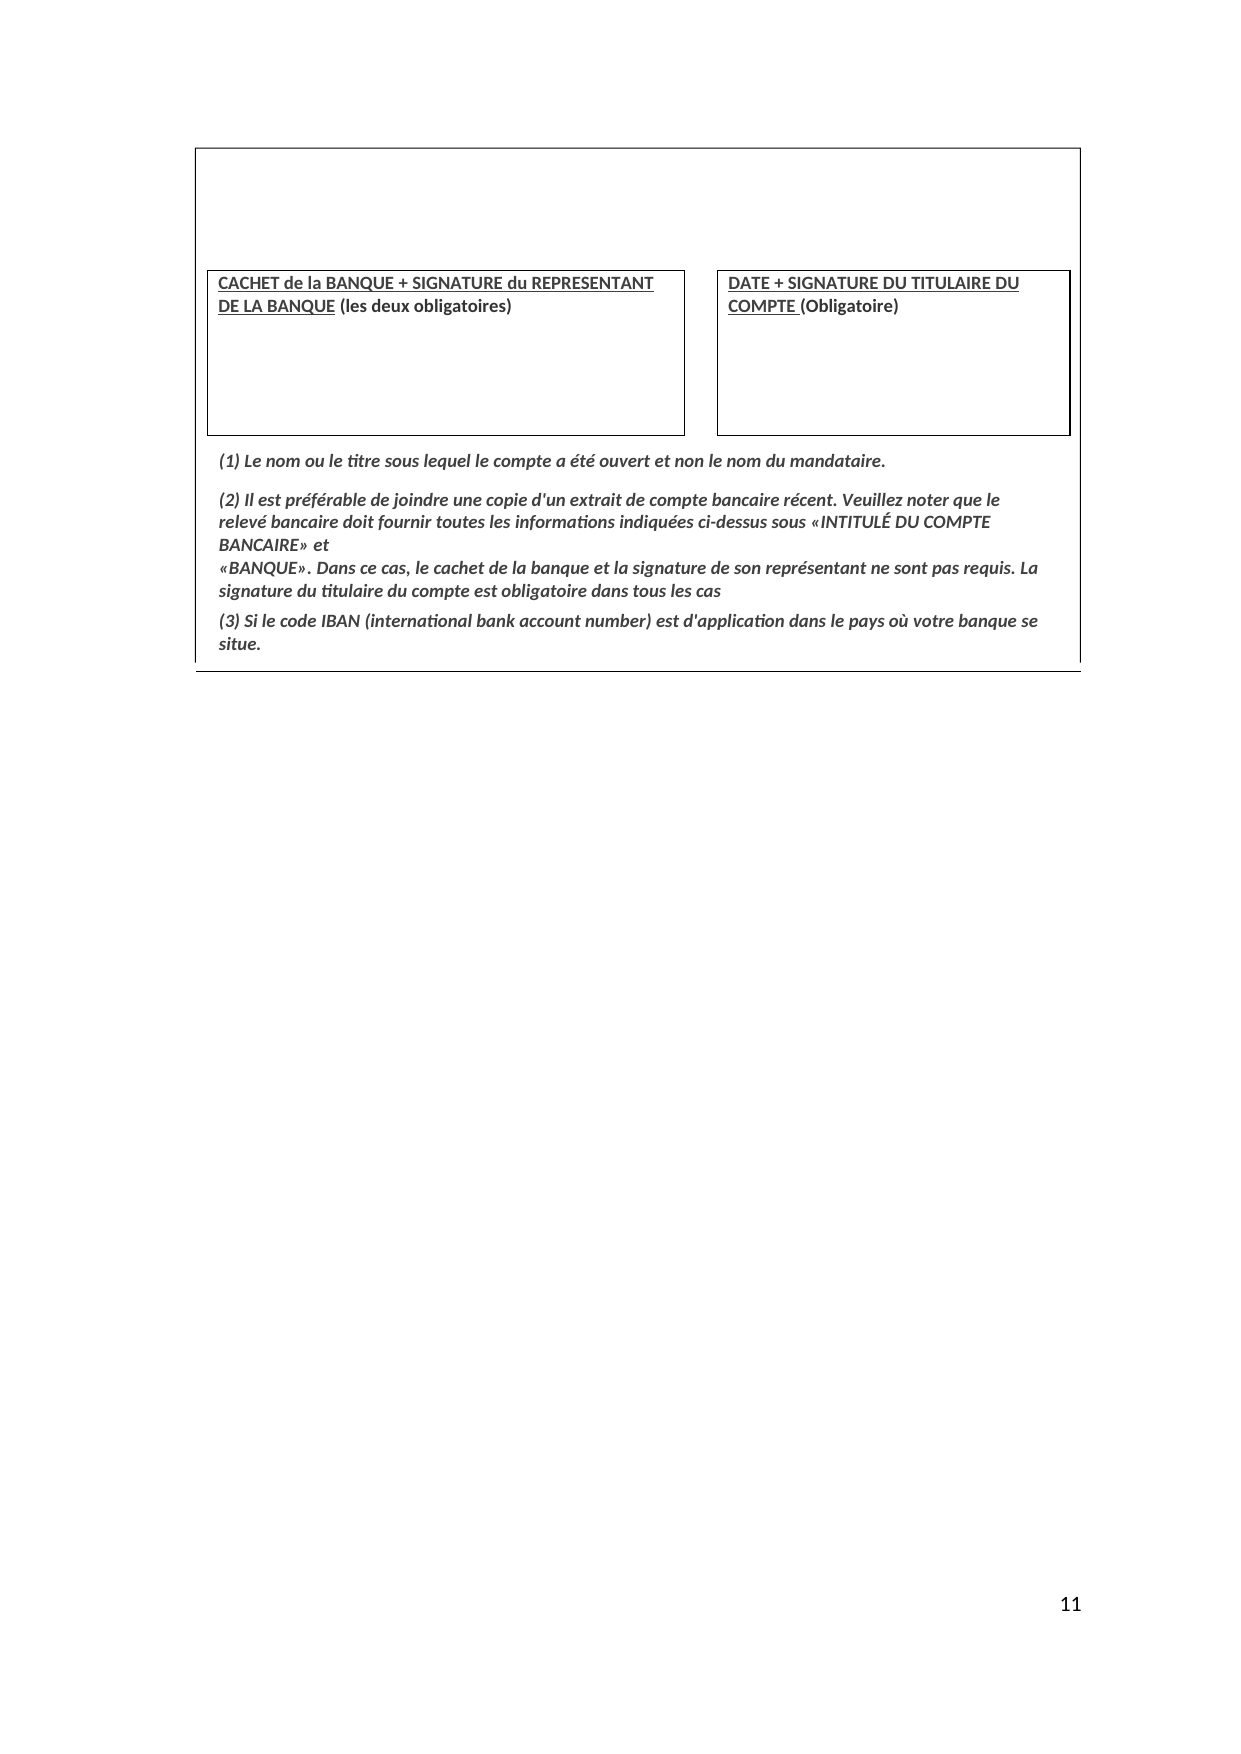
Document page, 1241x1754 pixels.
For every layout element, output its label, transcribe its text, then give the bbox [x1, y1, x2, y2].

table_cell [1070, 435, 1081, 481]
table_cell [1070, 602, 1081, 671]
table_cell [1070, 481, 1081, 602]
table_cell (2) Il est préférable de joindre une copie d'un extrait de compte bancaire récent. Veuillez noter que le relevé bancaire doit fournir toutes les informations indiquées ci-dessus sous «INTITULÉ DU COMPTE BANCAIRE» et «BANQUE». Dans ce cas, le cachet de la banque et la signature de son représentant ne sont pas requis. La signature du titulaire du compte est obligatoire dans tous les cas [196, 481, 1070, 602]
table_header DATE + SIGNATURE DU TITULAIRE DU COMPTE (Obligatoire) [718, 271, 1069, 434]
table_header CACHET de la BANQUE + SIGNATURE du REPRESENTANT DE LA BANQUE (les deux obligatoires) [208, 271, 684, 434]
table_header [685, 270, 717, 434]
table_cell (1) Le nom ou le titre sous lequel le compte a été ouvert et non le nom du mandataire. [196, 435, 1070, 481]
table_cell (3) Si le code IBAN (international bank account number) est d'application dans le pays où votre banque se situe. [196, 602, 1070, 671]
table_header [1071, 270, 1081, 434]
table_header [196, 270, 207, 434]
